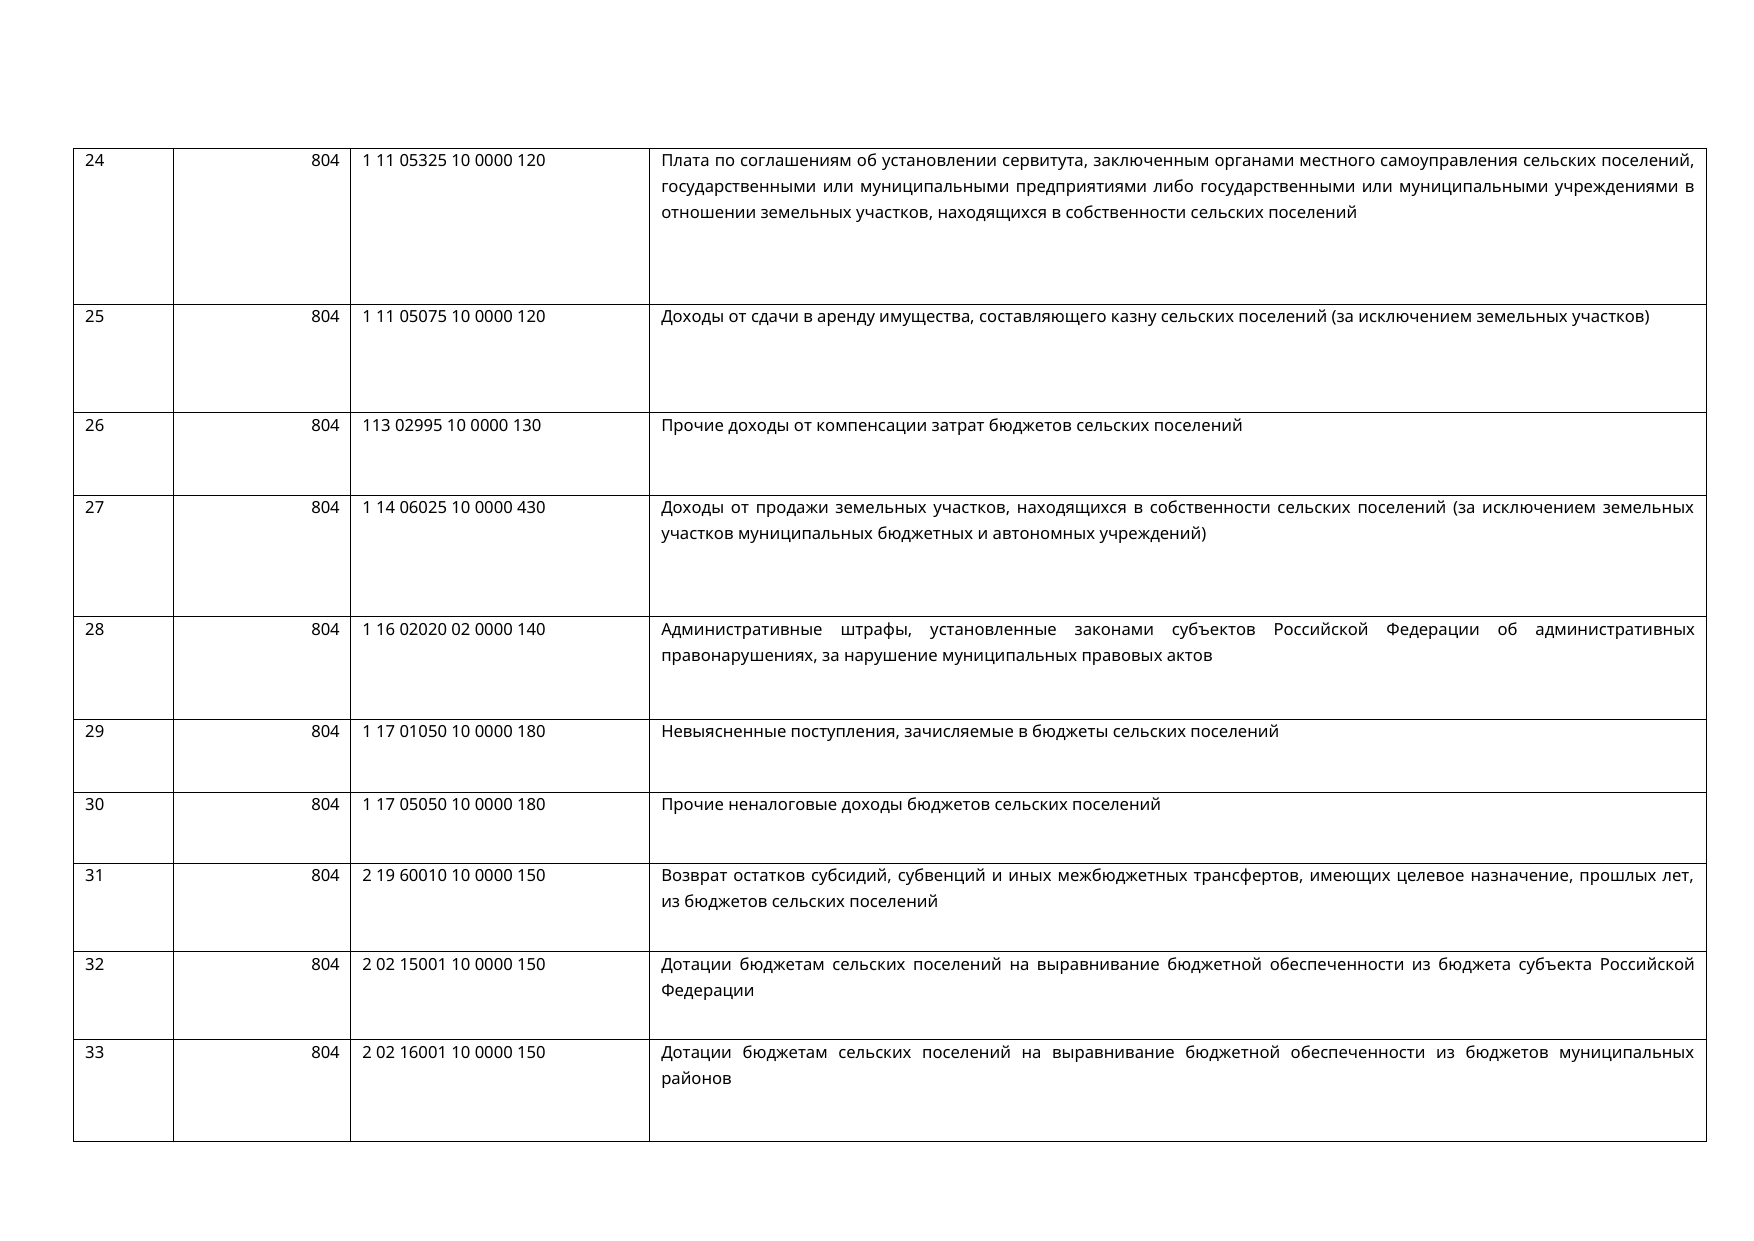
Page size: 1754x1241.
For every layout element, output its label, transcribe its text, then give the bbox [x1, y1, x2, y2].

table_cell Дотации бюджетам сельских поселений на выравнивание бюджетной обеспеченности из бюджета субъекта Российской Федерации [650, 952, 1706, 1039]
table_cell 31 [74, 864, 173, 951]
table_cell Доходы от сдачи в аренду имущества, составляющего казну сельских поселений (за исключением земельных участков) [650, 305, 1706, 412]
table_cell 804 [174, 793, 350, 863]
table_cell 804 [174, 149, 350, 304]
table_cell Плата по соглашениям об установлении сервитута, заключенным органами местного самоуправления сельских поселений, государственными или муниципальными предприятиями либо государственными или муниципальными учреждениями в отношении земельных участков, находящихся в собственности сельских поселений [650, 149, 1706, 304]
table_cell 1 17 01050 10 0000 180 [351, 720, 649, 792]
table_cell Доходы от продажи земельных участков, находящихся в собственности сельских поселений (за исключением земельных участков муниципальных бюджетных и автономных учреждений) [650, 496, 1706, 616]
table_cell 1 11 05075 10 0000 120 [351, 305, 649, 412]
table_cell 27 [74, 496, 173, 616]
table_cell 24 [74, 149, 173, 304]
table_cell 25 [74, 305, 173, 412]
table_cell 804 [174, 1040, 350, 1141]
table_cell 1 16 02020 02 0000 140 [351, 617, 649, 719]
table_cell Возврат остатков субсидий, субвенций и иных межбюджетных трансфертов, имеющих целевое назначение, прошлых лет, из бюджетов сельских поселений [650, 864, 1706, 951]
table_cell 29 [74, 720, 173, 792]
table_cell 1 14 06025 10 0000 430 [351, 496, 649, 616]
table_cell 26 [74, 413, 173, 495]
table_cell 2 02 16001 10 0000 150 [351, 1040, 649, 1141]
table_cell 1 17 05050 10 0000 180 [351, 793, 649, 863]
table_cell 2 19 60010 10 0000 150 [351, 864, 649, 951]
table_cell Прочие неналоговые доходы бюджетов сельских поселений [650, 793, 1706, 863]
table_cell 804 [174, 305, 350, 412]
table_cell Невыясненные поступления, зачисляемые в бюджеты сельских поселений [650, 720, 1706, 792]
table_cell 804 [174, 952, 350, 1039]
table_cell 28 [74, 617, 173, 719]
table_cell Прочие доходы от компенсации затрат бюджетов сельских поселений [650, 413, 1706, 495]
table_cell 30 [74, 793, 173, 863]
table_cell Дотации бюджетам сельских поселений на выравнивание бюджетной обеспеченности из бюджетов муниципальных районов [650, 1040, 1706, 1141]
table_cell 32 [74, 952, 173, 1039]
table_cell 113 02995 10 0000 130 [351, 413, 649, 495]
table_cell 2 02 15001 10 0000 150 [351, 952, 649, 1039]
table_cell 804 [174, 720, 350, 792]
table_cell 804 [174, 413, 350, 495]
table_cell 1 11 05325 10 0000 120 [351, 149, 649, 304]
table_cell 804 [174, 617, 350, 719]
table_cell 804 [174, 496, 350, 616]
table_cell 804 [174, 864, 350, 951]
table_cell 33 [74, 1040, 173, 1141]
table_cell Административные штрафы, установленные законами субъектов Российской Федерации об административных правонарушениях, за нарушение муниципальных правовых актов [650, 617, 1706, 719]
